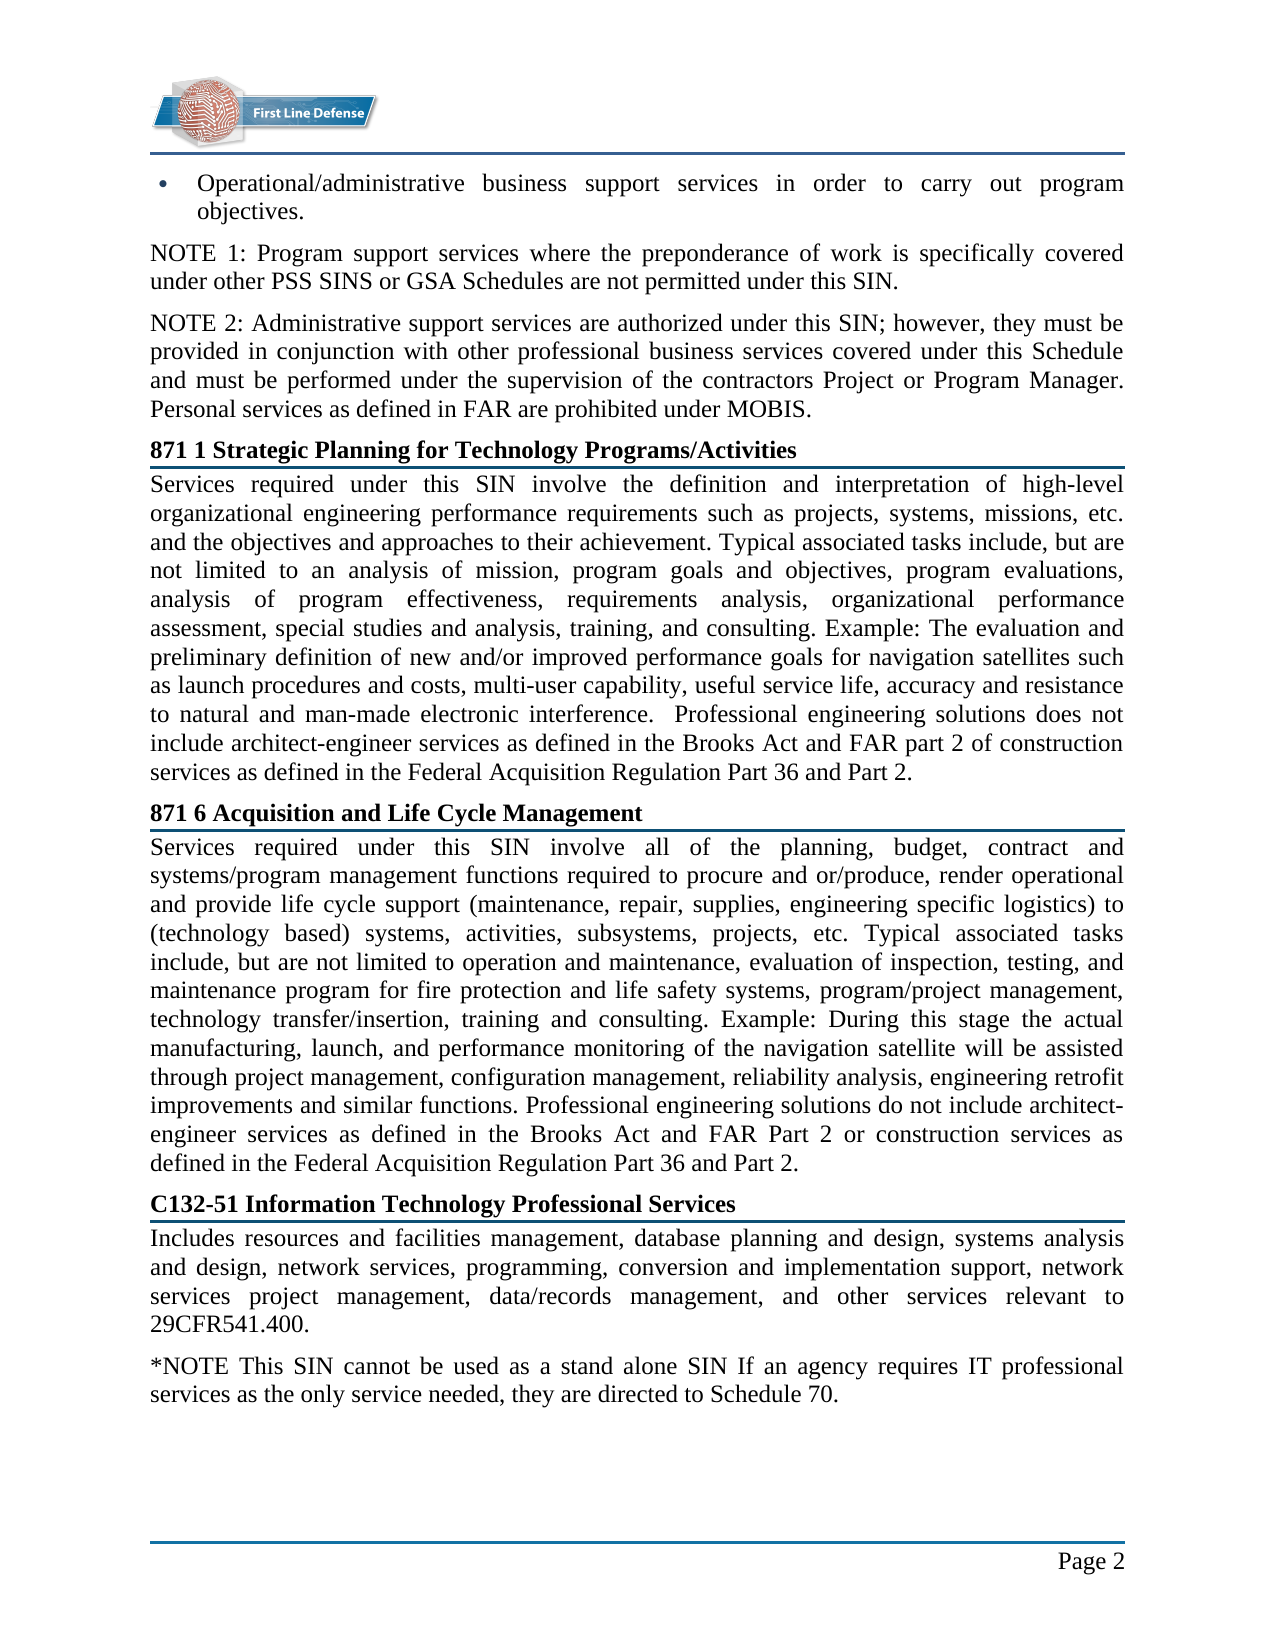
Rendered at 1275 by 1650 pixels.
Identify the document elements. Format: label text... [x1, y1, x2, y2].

list Operational/administrative business support services in order to carry out program objectives. [159, 168, 1125, 225]
subtitle 871 1 Strategic Planning for Technology Programs/Activities [150, 435, 1125, 466]
text Services required under this SIN involve the definition and interpretation of high-level organizational engineering performance requirements such as projects, systems, missions, etc. and the objectives and approaches to their achievement. Typical associated tasks include, but are not limited to an analysis of mission, program goals and objectives, program evaluations, analysis of program effectiveness, requirements analysis, organizational performance assessment, special studies and analysis, training, and consulting. Example: The evaluation and preliminary definition of new and/or improved performance goals for navigation satellites such as launch procedures and costs, multi-user capability, useful service life, accuracy and resistance to natural and man-made electronic interference. Professional engineering solutions does not include architect-engineer services as defined in the Brooks Act and FAR part 2 of construction services as defined in the Federal Acquisition Regulation Part 36 and Part 2. [150, 469, 1125, 785]
text Includes resources and facilities management, database planning and design, systems analysis and design, network services, programming, conversion and implementation support, network services project management, data/records management, and other services relevant to 29CFR541.400. [150, 1223, 1125, 1338]
subtitle 871 6 Acquisition and Life Cycle Management [150, 798, 1125, 829]
subtitle C132-51 Information Technology Professional Services [150, 1189, 1125, 1220]
picture [150, 75, 381, 150]
text *NOTE This SIN cannot be used as a stand alone SIN If an agency requires IT professional services as the only service needed, they are directed to Schedule 70. [150, 1351, 1125, 1408]
text NOTE 2: Administrative support services are authorized under this SIN; however, they must be provided in conjunction with other professional business services covered under this Schedule and must be performed under the supervision of the contractors Project or Program Manager. Personal services as defined in FAR are prohibited under MOBIS. [150, 308, 1125, 423]
text NOTE 1: Program support services where the preponderance of work is specifically covered under other PSS SINS or GSA Schedules are not permitted under this SIN. [150, 238, 1125, 295]
text Services required under this SIN involve all of the planning, budget, contract and systems/program management functions required to procure and or/produce, render operational and provide life cycle support (maintenance, repair, supplies, engineering specific logistics) to (technology based) systems, activities, subsystems, projects, etc. Typical associated tasks include, but are not limited to operation and maintenance, evaluation of inspection, testing, and maintenance program for fire protection and life safety systems, program/project management, technology transfer/insertion, training and consulting. Example: During this stage the actual manufacturing, launch, and performance monitoring of the navigation satellite will be assisted through project management, configuration management, reliability analysis, engineering retrofit improvements and similar functions. Professional engineering solutions do not include architect-engineer services as defined in the Brooks Act and FAR Part 2 or construction services as defined in the Federal Acquisition Regulation Part 36 and Part 2. [150, 832, 1125, 1177]
